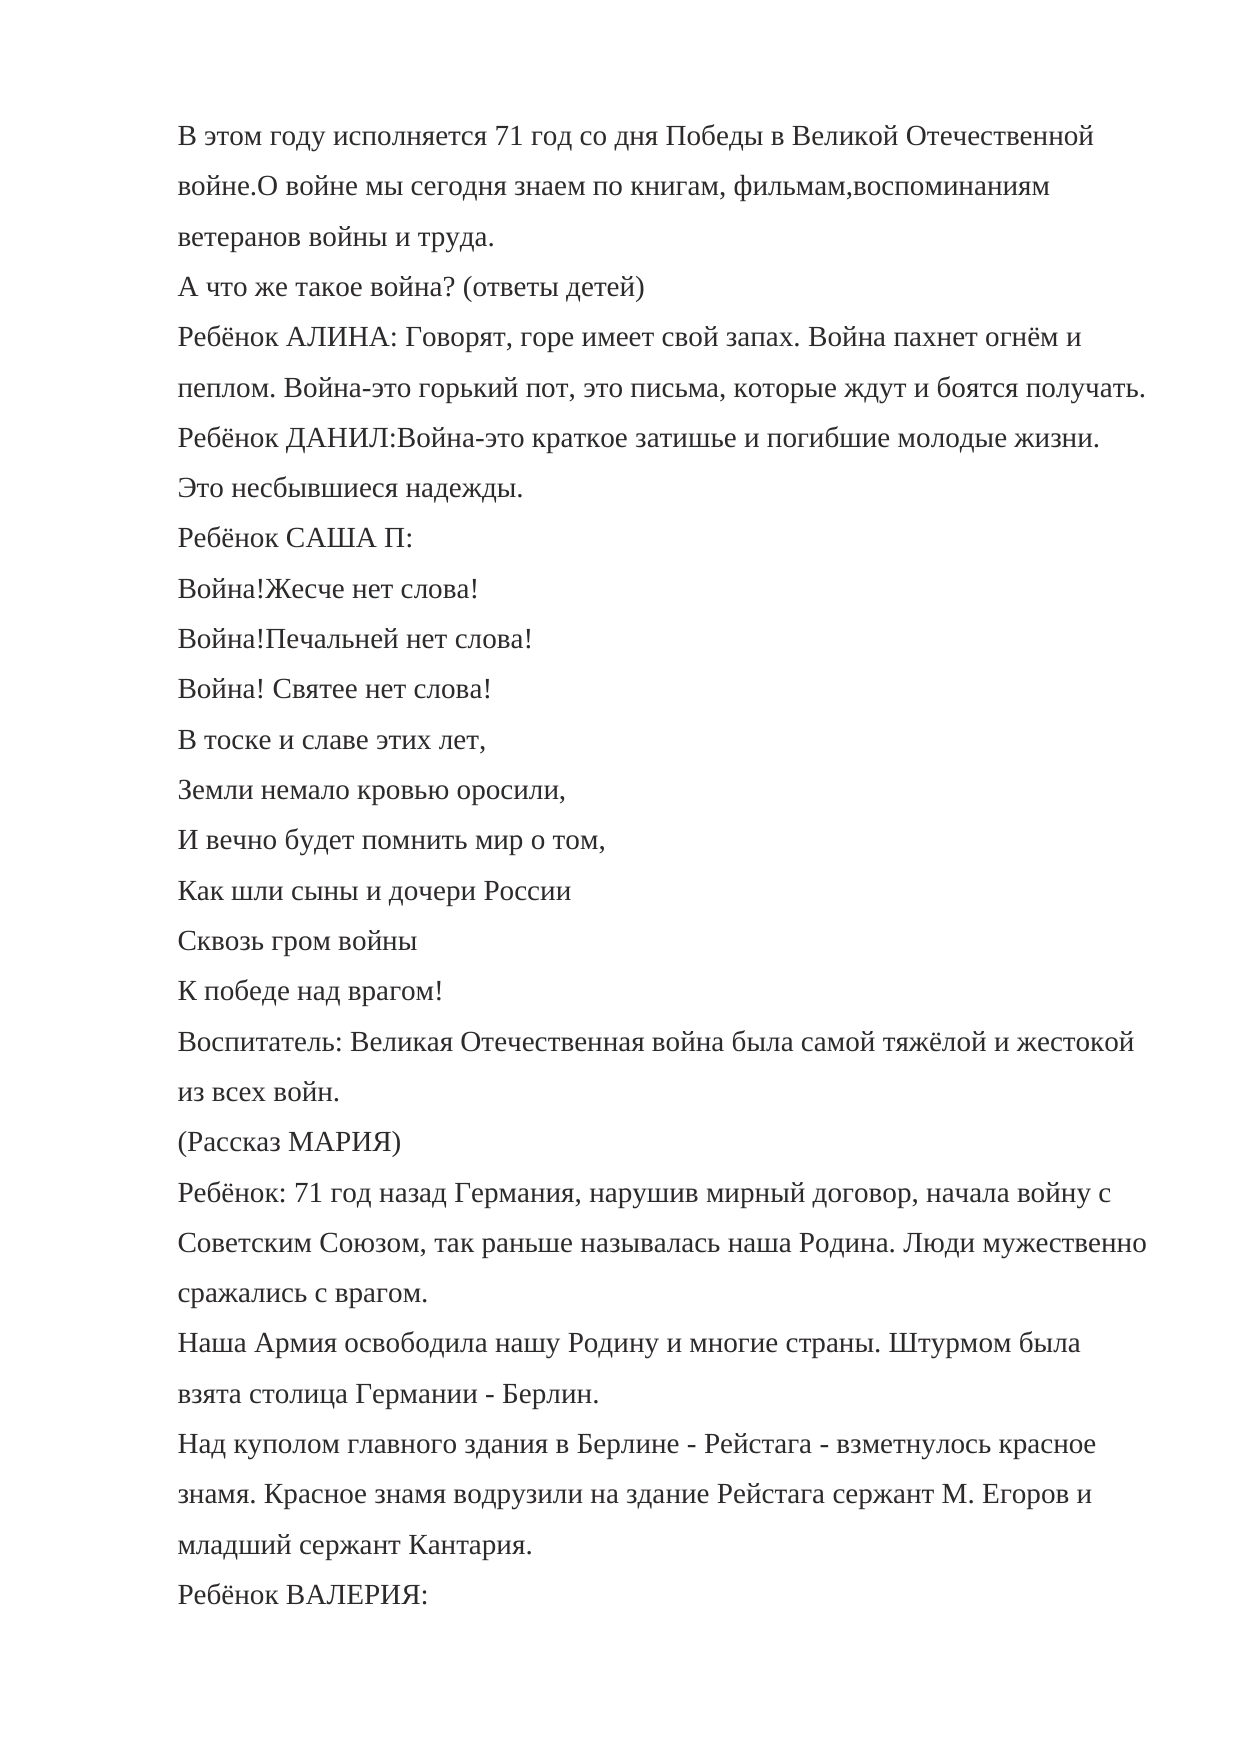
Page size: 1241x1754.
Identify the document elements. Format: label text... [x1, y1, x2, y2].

text А что же такое война? (ответы детей) [177, 269, 1152, 303]
text Воспитатель: Великая Отечественная война была самой тяжёлой и жестокой из всех войн. [177, 1024, 1152, 1108]
text В этом году исполняется 71 год со дня Победы в Великой Отечественной войне.О войне мы сегодня знаем по книгам, фильмам,воспоминаниям ветеранов войны и труда. [177, 118, 1152, 252]
text Ребёнок САША П: [177, 521, 1152, 554]
text Ребёнок: 71 год назад Германия, нарушив мирный договор, начала войну с Советским Союзом, так раньше называлась наша Родина. Люди мужественно сражались с врагом. [177, 1175, 1152, 1309]
text Ребёнок ДАНИЛ:Война-это краткое затишье и погибшие молодые жизни. Это несбывшиеся надежды. [177, 420, 1152, 504]
text Наша Армия освободила нашу Родину и многие страны. Штурмом была взята столица Германии - Берлин. [177, 1326, 1152, 1409]
text Над куполом главного здания в Берлине - Рейстага - взметнулось красное знамя. Красное знамя водрузили на здание Рейстага сержант М. Егоров и младший сержант Кантария. [177, 1426, 1152, 1560]
text Война!Жесче нет слова! Война!Печальней нет слова! Война! Святее нет слова! В тоске и славе этих лет, Земли немало кровью оросили, И вечно будет помнить мир о том, Как шли сыны и дочери России Сквозь гром войны К победе над врагом! [177, 571, 1152, 1007]
text Ребёнок АЛИНА: Говорят, горе имеет свой запах. Война пахнет огнём и пеплом. Война-это горький пот, это письма, которые ждут и боятся получать. [177, 319, 1152, 403]
text Ребёнок ВАЛЕРИЯ: [177, 1577, 1152, 1611]
text (Рассказ МАРИЯ) [177, 1124, 1152, 1158]
